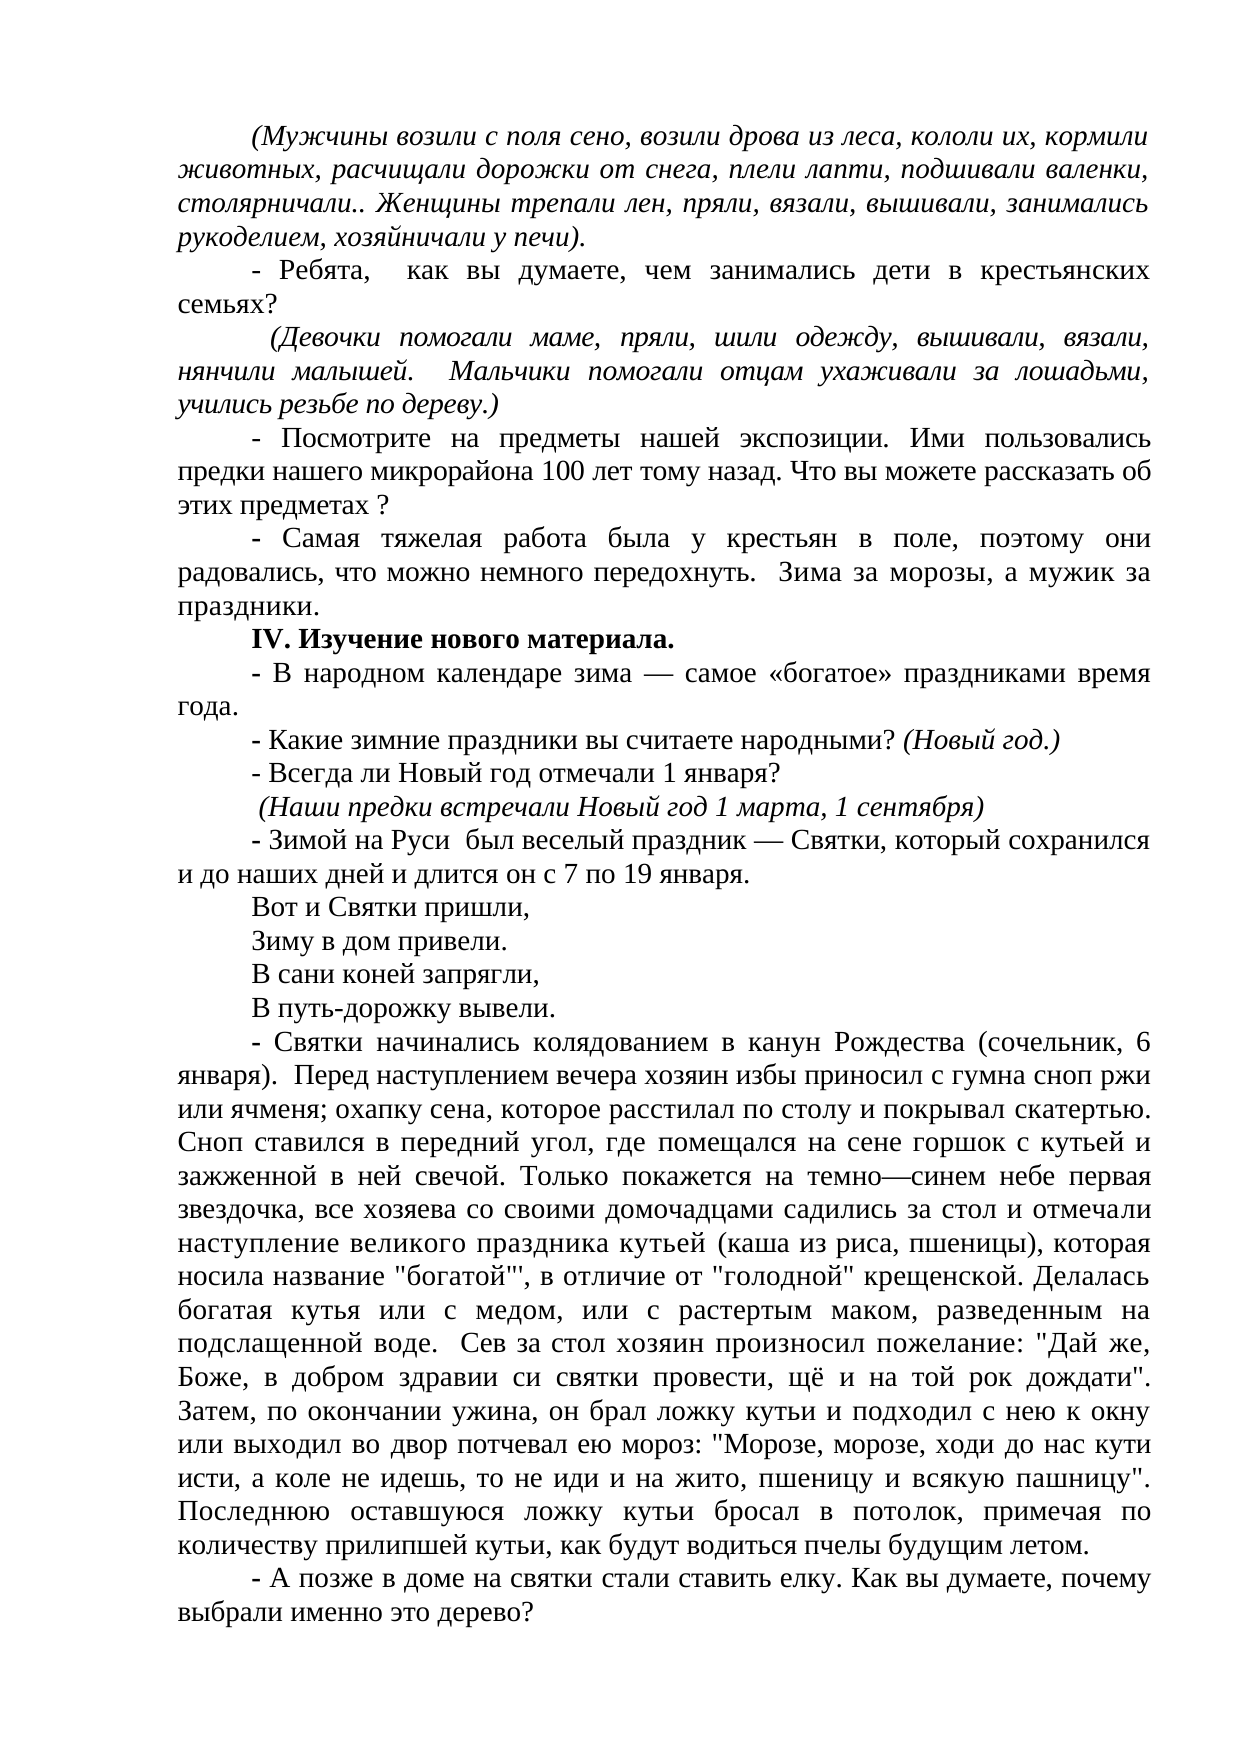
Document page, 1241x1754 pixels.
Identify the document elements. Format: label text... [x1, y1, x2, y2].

text - Зимой на Руси был веселый праздник — Святки, который сохранился и до наших дней и длится он с 7 по 19 января. [177, 822, 1152, 889]
text (Девочки помогали маме, пряли, шили одежду, вышивали, вязали, нянчили малышей. Мальчики помогали отцам ухаживали за лошадьми, учились резьбе по дереву.) [177, 319, 1152, 420]
text - Ребята, как вы думаете, чем занимались дети в крестьянских семьях? [177, 252, 1152, 319]
text - Всегда ли Новый год отмечали 1 января? [177, 755, 1152, 789]
text - Посмотрите на предметы нашей экспозиции. Ими пользовались предки нашего микрорайона 100 лет тому назад. Что вы можете рассказать об этих предметах ? [177, 420, 1152, 521]
text В путь-дорожку вывели. [177, 990, 1152, 1024]
text - В народном календаре зима — самое «богатое» праздниками время года. [177, 655, 1152, 722]
text - Какие зимние праздники вы считаете народными? (Новый год.) [177, 722, 1152, 755]
text - А позже в доме на святки стали ставить елку. Как вы думаете, почему выбрали именно это дерево? [177, 1560, 1152, 1627]
text (Наши предки встречали Новый год 1 марта, 1 сентября) [177, 789, 1152, 822]
text В сани коней запрягли, [177, 957, 1152, 990]
text - Самая тяжелая работа была у крестьян в поле, поэтому они радовались, что можно немного передохнуть. Зима за морозы, а мужик за праздники. [177, 521, 1152, 621]
text - Святки начинались колядованием в канун Рождества (сочельник, 6 января). Перед наступлением вечера хозяин избы приносил с гумна сноп ржи или ячменя; охапку сена, которое расстилал по столу и покрывал скатертью. Сноп ставился в передний угол, где помещался на сене горшок с кутьей и зажженной в ней свечой. Только покажется на темно—синем небе первая звездочка, все хозяева со своими домочадцами садились за стол и отмечали наступление великого праздника кутьей (каша из риса, пшеницы), которая носила название "богатой"', в отличие от "голодной" крещенской. Делалась богатая кутья или с медом, или с растертым маком, разведенным на подслащенной воде. Сев за стол хозяин произносил пожелание: "Дай же, Боже, в добром здравии си святки провести, щё и на той рок дождати". Затем, по окончании ужина, он брал ложку кутьи и подходил с нею к окну или выходил во двор потчевал ею мороз: "Морозе, морозе, ходи до нас кути исти, а коле не идешь, то не иди и на жито, пшеницу и всякую пашницу". Последнюю оставшуюся ложку кутьи бросал в потолок, примечая по количеству прилипшей кутьи, как будут водиться пчелы будущим летом. [177, 1024, 1152, 1560]
text IV. Изучение нового материала. [177, 621, 1152, 655]
text Вот и Святки пришли, [177, 889, 1152, 923]
text Зиму в дом привели. [177, 923, 1152, 957]
text (Мужчины возили с поля сено, возили дрова из леса, кололи их, кормили животных, расчищали дорожки от снега, плели лапти, подшивали валенки, столярничали.. Женщины трепали лен, пряли, вязали, вышивали, занимались рукоделием, хозяйничали у печи). [177, 118, 1152, 252]
